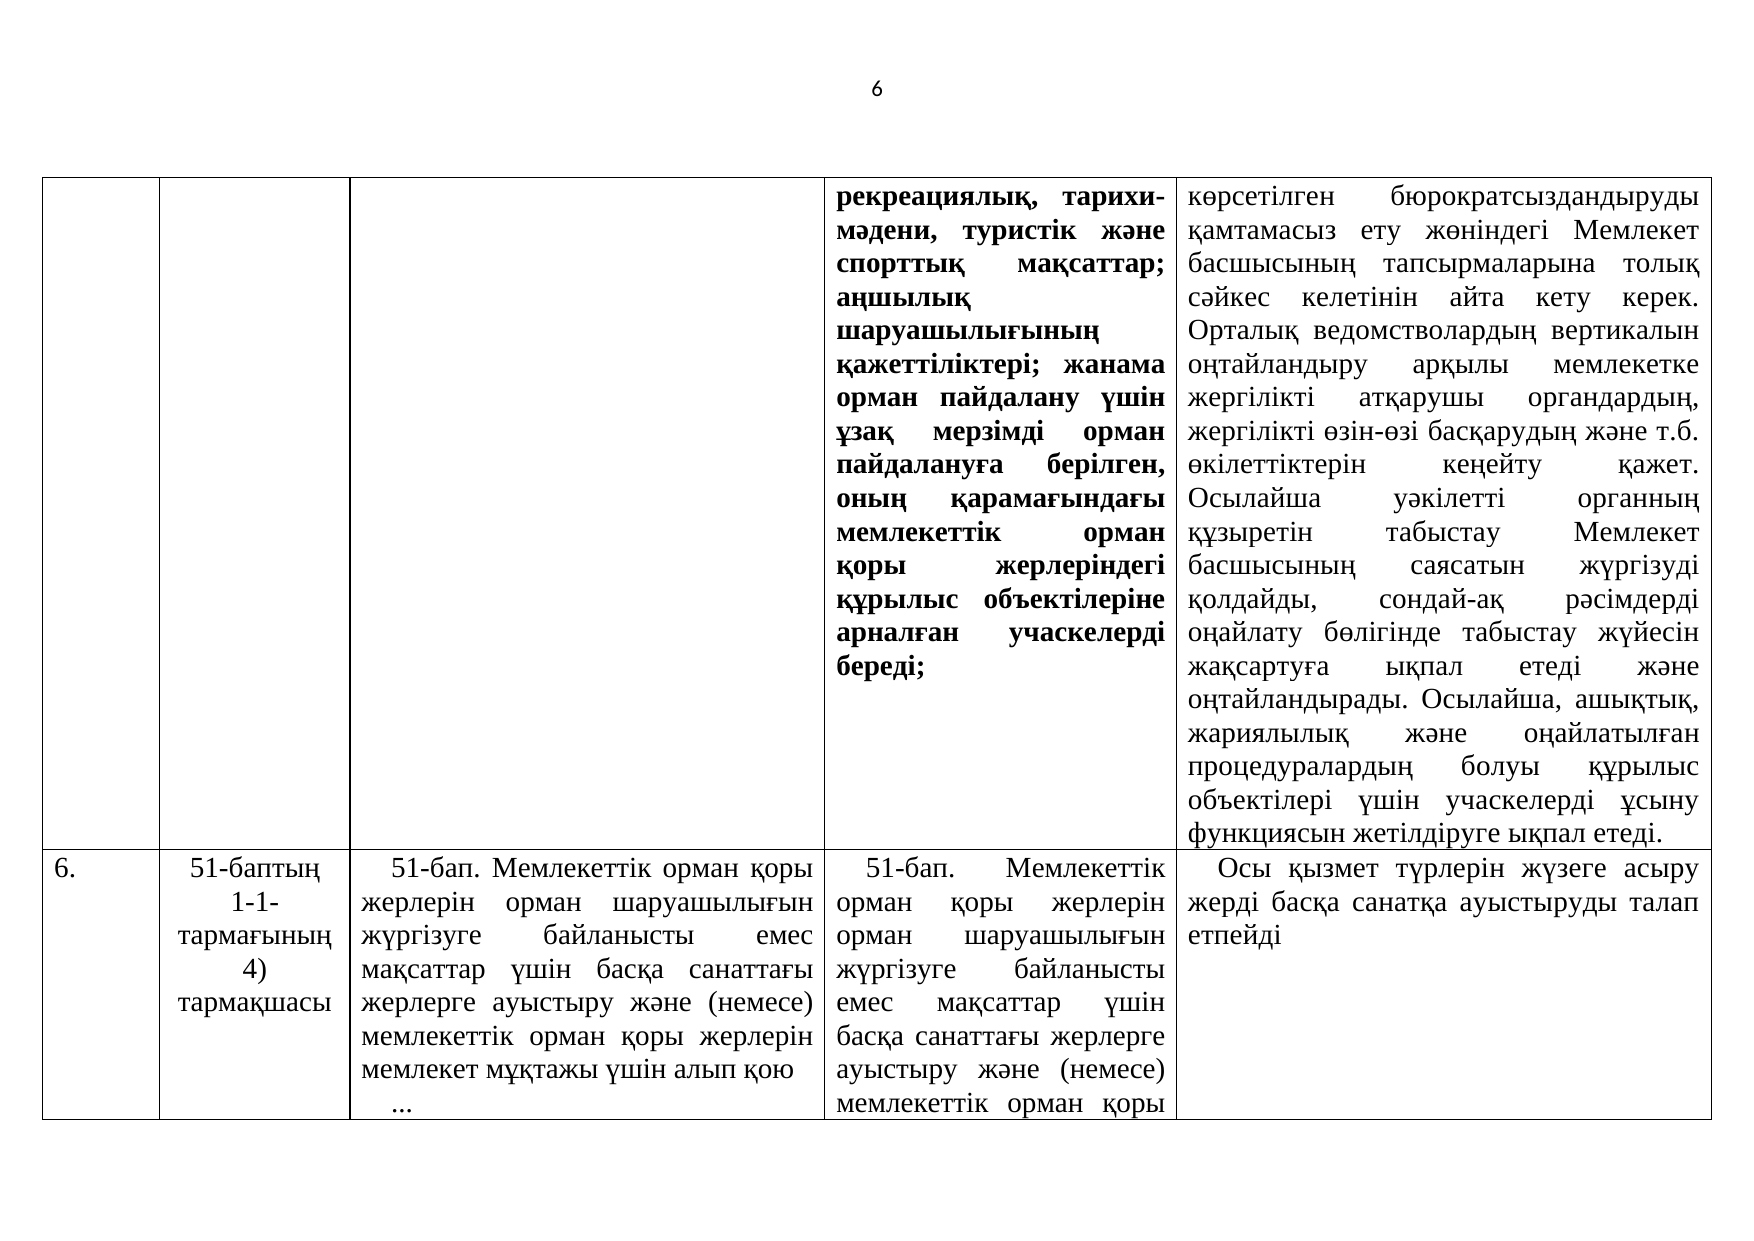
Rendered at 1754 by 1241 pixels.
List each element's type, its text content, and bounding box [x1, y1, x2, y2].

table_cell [825, 178, 1176, 849]
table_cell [1177, 850, 1711, 1118]
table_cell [160, 850, 349, 1118]
table_cell [43, 178, 159, 849]
table_cell [43, 850, 159, 1118]
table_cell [351, 850, 824, 1118]
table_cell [825, 850, 1176, 1118]
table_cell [160, 178, 349, 849]
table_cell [351, 178, 824, 849]
